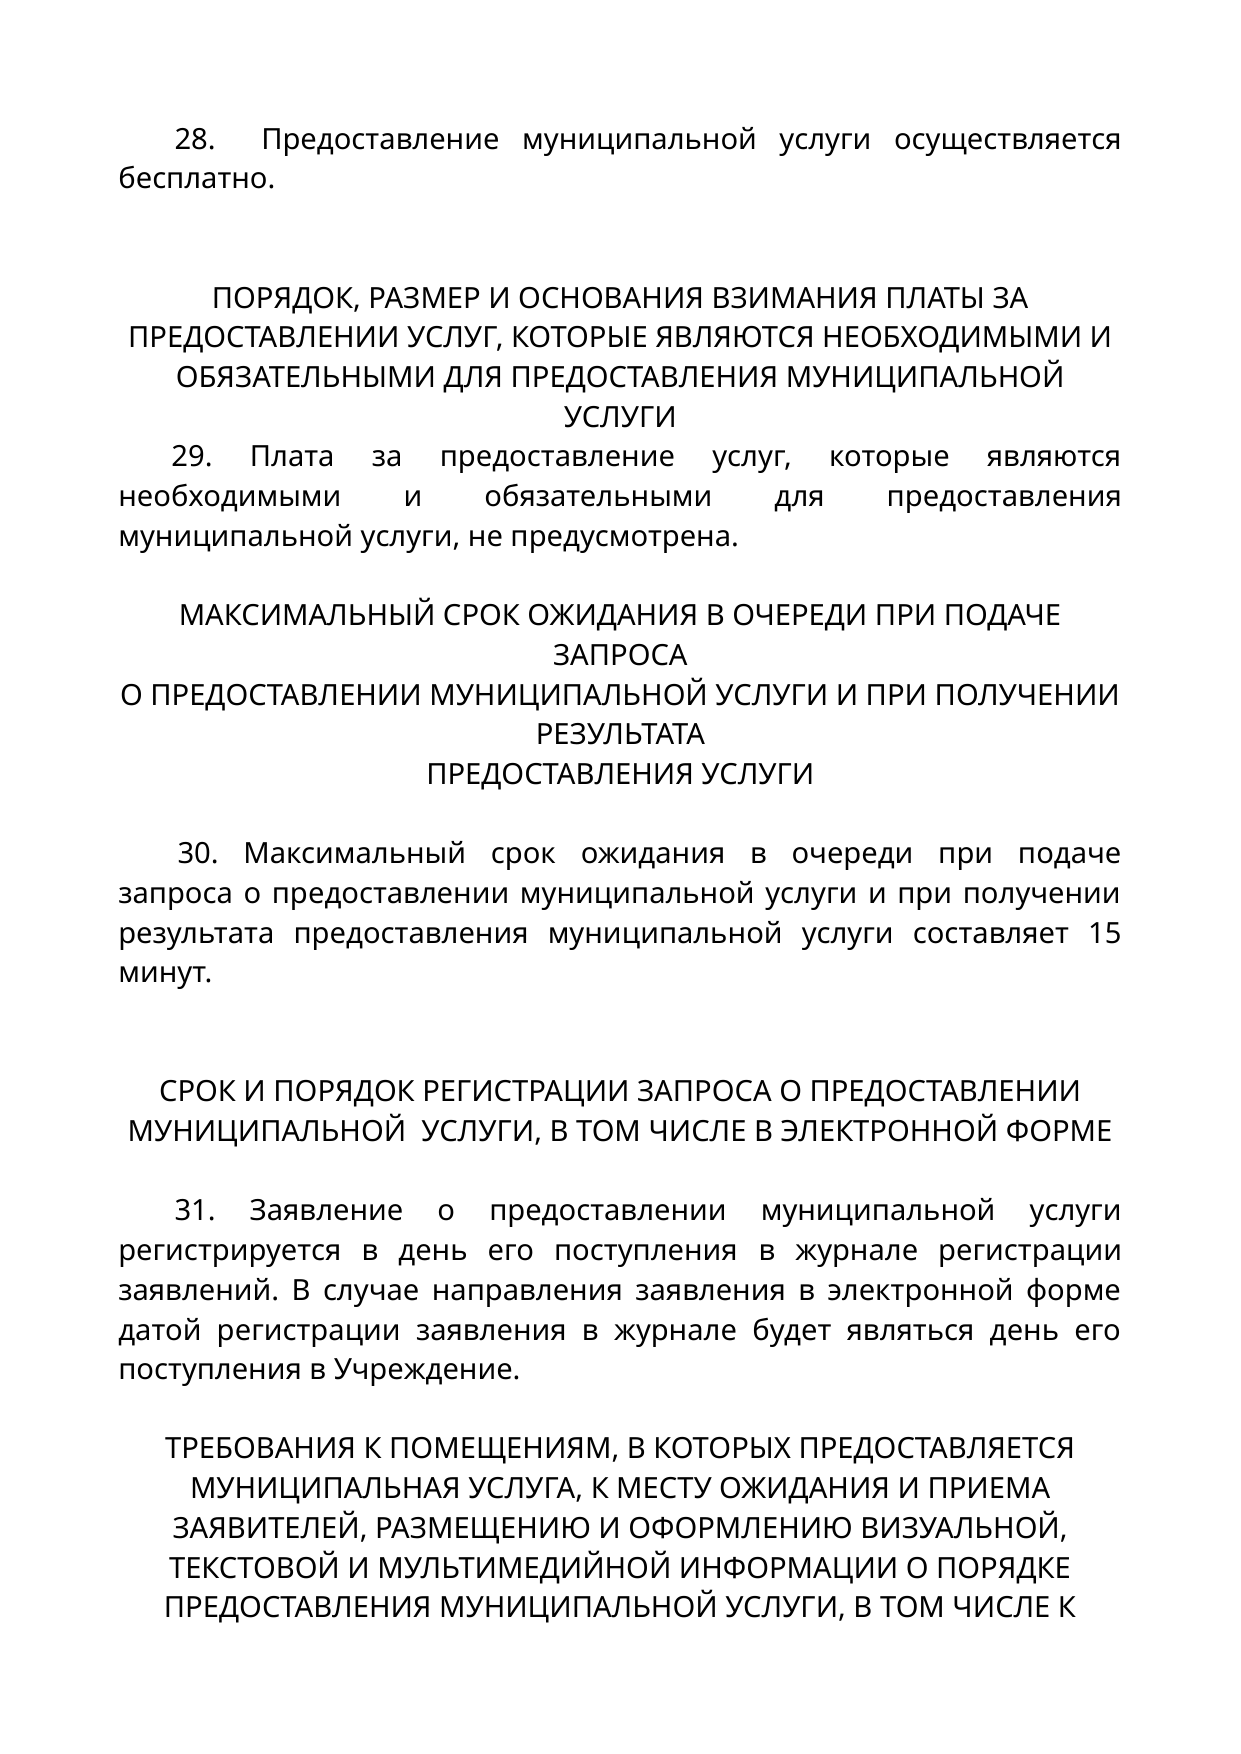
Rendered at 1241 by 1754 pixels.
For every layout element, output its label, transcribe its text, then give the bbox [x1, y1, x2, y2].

text СРОК И ПОРЯДОК РЕГИСТРАЦИИ ЗАПРОСА О ПРЕДОСТАВЛЕНИИ МУНИЦИПАЛЬНОЙ УСЛУГИ, В ТОМ ЧИСЛЕ В ЭЛЕКТРОННОЙ ФОРМЕ [118, 1071, 1122, 1150]
text МАКСИМАЛЬНЫЙ СРОК ОЖИДАНИЯ В ОЧЕРЕДИ ПРИ ПОДАЧЕ ЗАПРОСА [118, 594, 1122, 674]
text ПРЕДОСТАВЛЕНИЯ УСЛУГИ [118, 753, 1122, 793]
text 31. Заявление о предоставлении муниципальной услуги регистрируется в день его поступления в журнале регистрации заявлений. В случае направления заявления в электронной форме датой регистрации заявления в журнале будет являться день его поступления в Учреждение. [118, 1190, 1122, 1388]
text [118, 1467, 1122, 1626]
text ПОРЯДОК, РАЗМЕР И ОСНОВАНИЯ ВЗИМАНИЯ ПЛАТЫ ЗА ПРЕДОСТАВЛЕНИИ УСЛУГ, КОТОРЫЕ ЯВЛЯЮТСЯ НЕОБХОДИМЫМИ И ОБЯЗАТЕЛЬНЫМИ ДЛЯ ПРЕДОСТАВЛЕНИЯ МУНИЦИПАЛЬНОЙ УСЛУГИ [118, 277, 1122, 436]
text О ПРЕДОСТАВЛЕНИИ МУНИЦИПАЛЬНОЙ УСЛУГИ И ПРИ ПОЛУЧЕНИИ РЕЗУЛЬТАТА [118, 674, 1122, 753]
text 30. Максимальный срок ожидания в очереди при подаче запроса о предоставлении муниципальной услуги и при получении результата предоставления муниципальной услуги составляет 15 минут. [118, 832, 1122, 991]
text 28. Предоставление муниципальной услуги осуществляется бесплатно. [118, 118, 1122, 197]
text ТРЕБОВАНИЯ К ПОМЕЩЕНИЯМ, В КОТОРЫХ ПРЕДОСТАВЛЯЕТСЯ [118, 1428, 1122, 1467]
text 29. Плата за предоставление услуг, которые являются необходимыми и обязательными для предоставления муниципальной услуги, не предусмотрена. [118, 436, 1122, 555]
